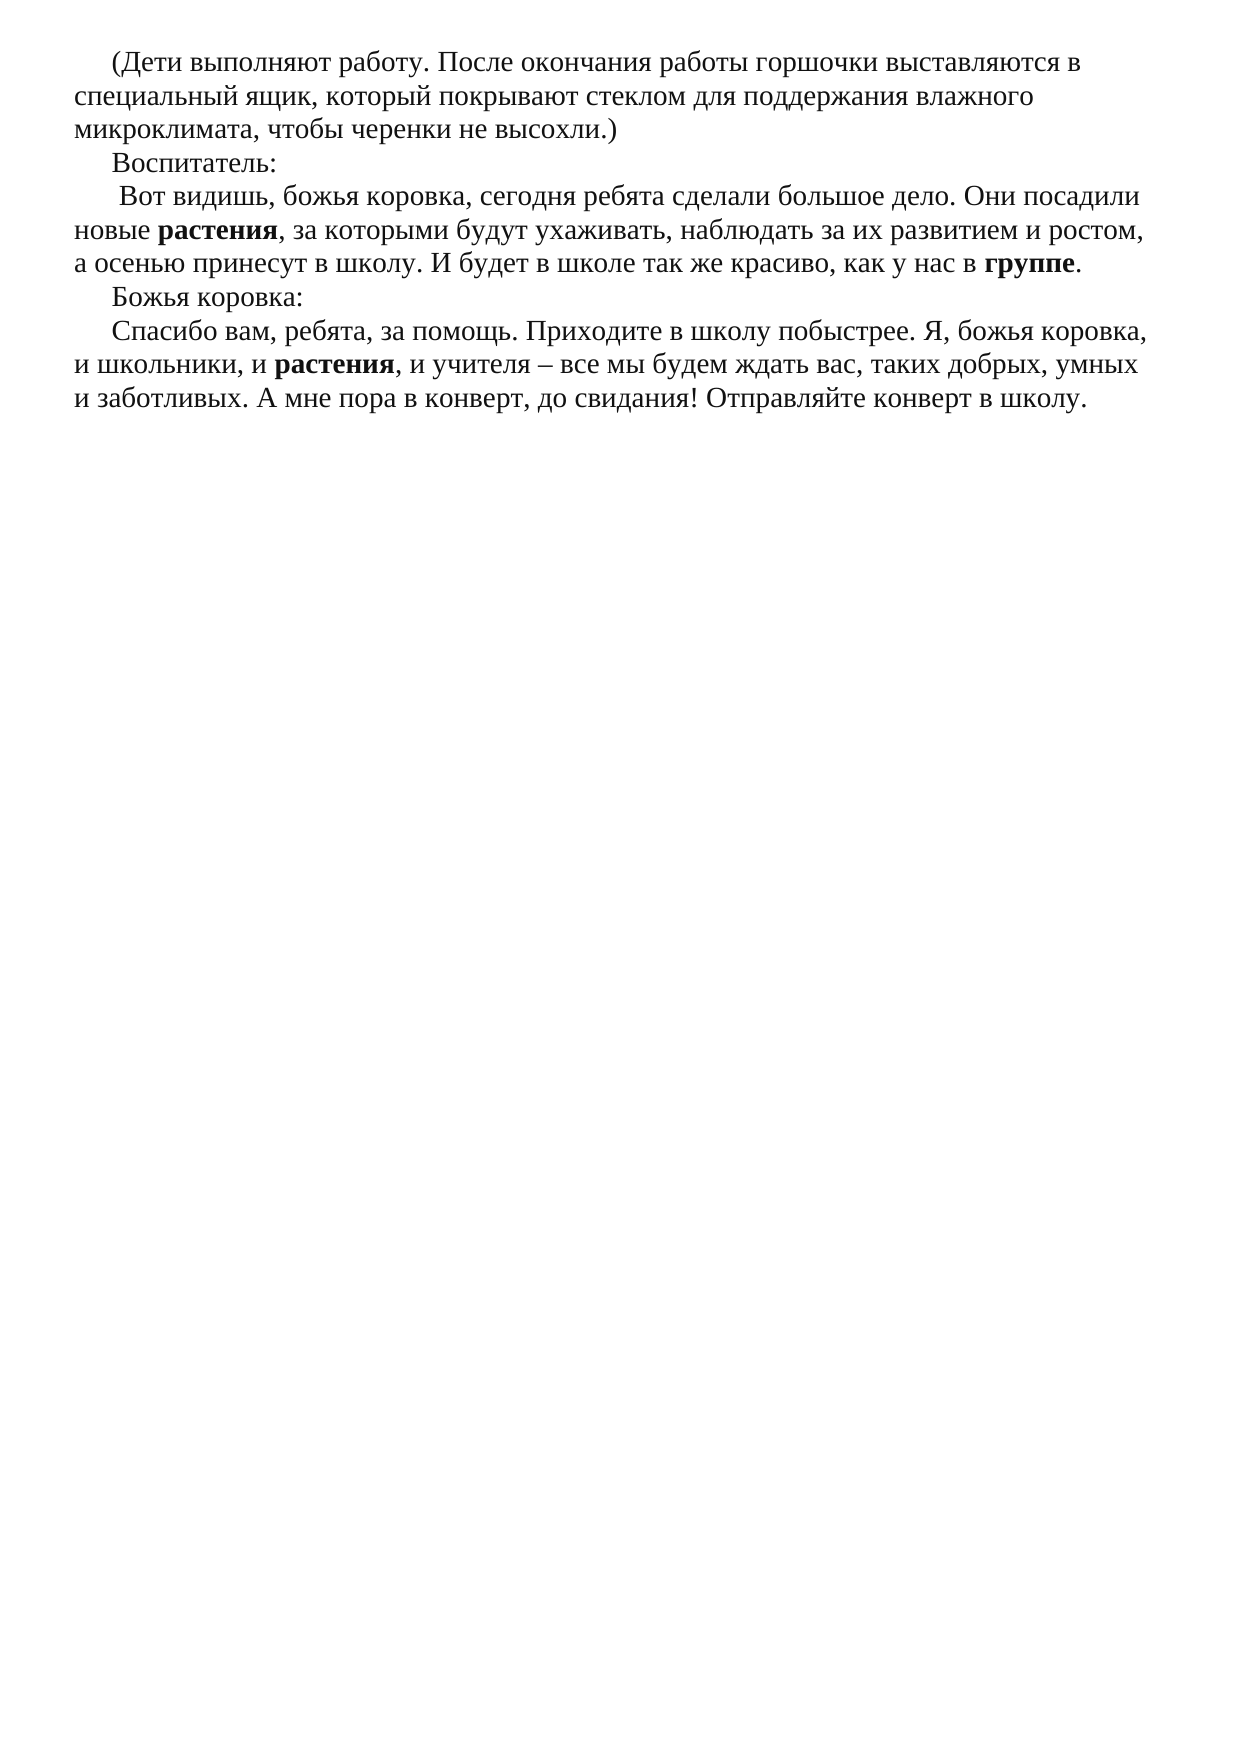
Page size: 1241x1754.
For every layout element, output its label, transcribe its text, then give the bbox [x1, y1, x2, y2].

text (Дети выполняют работу. После окончания работы горшочки выставляются в специальный ящик, который покрывают стеклом для поддержания влажного микроклимата, чтобы черенки не высохли.) [74, 44, 1152, 145]
text Вот видишь, божья коровка, сегодня ребята сделали большое дело. Они посадили новые растения, за которыми будут ухаживать, наблюдать за их развитием и ростом, а осенью принесут в школу. И будет в школе так же красиво, как у нас в группе. [74, 178, 1152, 279]
text Воспитатель: [74, 145, 1152, 178]
text Божья коровка: [74, 279, 1152, 313]
text Спасибо вам, ребята, за помощь. Приходите в школу побыстрее. Я, божья коровка, и школьники, и растения, и учителя – все мы будем ждать вас, таких добрых, умных и заботливых. А мне пора в конверт, до свидания! Отправляйте конверт в школу. [74, 313, 1152, 413]
